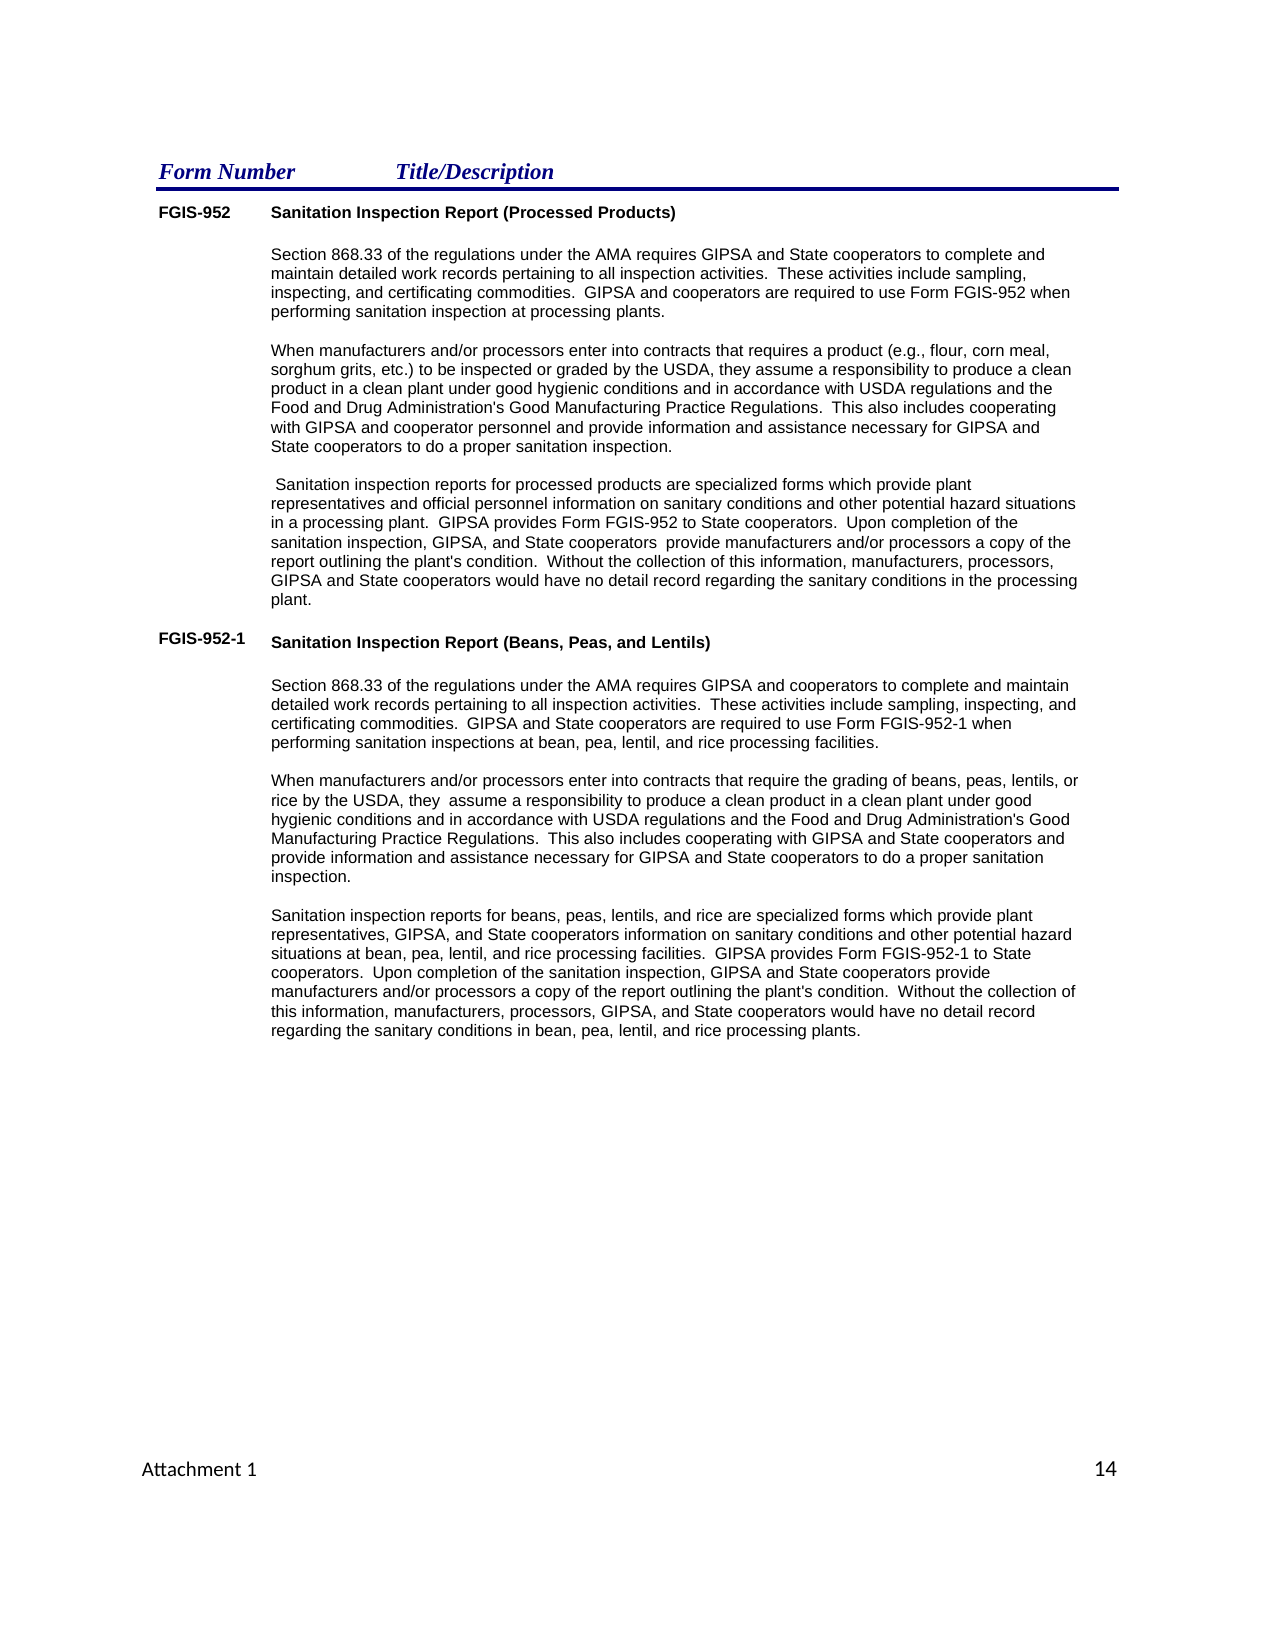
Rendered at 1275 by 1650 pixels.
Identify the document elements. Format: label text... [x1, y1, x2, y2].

text When manufacturers and/or processors enter into contracts that requires a product (e.g., flour, corn meal, sorghum grits, etc.) to be inspected or graded by the USDA, they assume a responsibility to produce a clean product in a clean plant under good hygienic conditions and in accordance with USDA regulations and the Food and Drug Administration's Good Manufacturing Practice Regulations. This also includes cooperating with GIPSA and cooperator personnel and provide information and assistance necessary for GIPSA and State cooperators to do a proper sanitation inspection. [271, 341, 1072, 456]
text When manufacturers and/or processors enter into contracts that require the grading of beans, peas, lentils, or rice by the USDA, they assume a responsibility to produce a clean product in a clean plant under good hygienic conditions and in accordance with USDA regulations and the Food and Drug Administration's Good Manufacturing Practice Regulations. This also includes cooperating with GIPSA and State cooperators and provide information and assistance necessary for GIPSA and State cooperators to do a proper sanitation inspection. [271, 771, 1081, 886]
text Section 868.33 of the regulations under the AMA requires GIPSA and cooperators to complete and maintain detailed work records pertaining to all inspection activities. These activities include sampling, inspecting, and certificating commodities. GIPSA and State cooperators are required to use Form FGIS-952-1 when performing sanitation inspections at bean, pea, lentil, and rice processing facilities. [271, 675, 1080, 752]
text Sanitation inspection reports for processed products are specialized forms which provide plant representatives and official personnel information on sanitary conditions and other potential hazard situations in a processing plant. GIPSA provides Form FGIS-952 to State cooperators. Upon completion of the sanitation inspection, GIPSA, and State cooperators provide manufacturers and/or processors a copy of the report outlining the plant's condition. Without the collection of this information, manufacturers, processors, GIPSA and State cooperators would have no detail record regarding the sanitary conditions in the processing plant. [271, 475, 1079, 609]
text Sanitation inspection reports for beans, peas, lentils, and rice are specialized forms which provide plant representatives, GIPSA, and State cooperators information on sanitary conditions and other potential hazard situations at bean, pea, lentil, and rice processing facilities. GIPSA provides Form FGIS-952-1 to State cooperators. Upon completion of the sanitation inspection, GIPSA and State cooperators provide manufacturers and/or processors a copy of the report outlining the plant's condition. Without the collection of this information, manufacturers, processors, GIPSA, and State cooperators would have no detail record regarding the sanitary conditions in bean, pea, lentil, and rice processing plants. [271, 906, 1077, 1040]
text Section 868.33 of the regulations under the AMA requires GIPSA and State cooperators to complete and maintain detailed work records pertaining to all inspection activities. These activities include sampling, inspecting, and certificating commodities. GIPSA and cooperators are required to use Form FGIS-952 when performing sanitation inspection at processing plants. [271, 245, 1074, 321]
text Sanitation Inspection Report (Processed Products) [271, 203, 1135, 222]
text FGIS-952-1 [158, 629, 252, 648]
text Sanitation Inspection Report (Beans, Peas, and Lentils) [271, 633, 1135, 652]
text FGIS-952 [158, 202, 237, 222]
